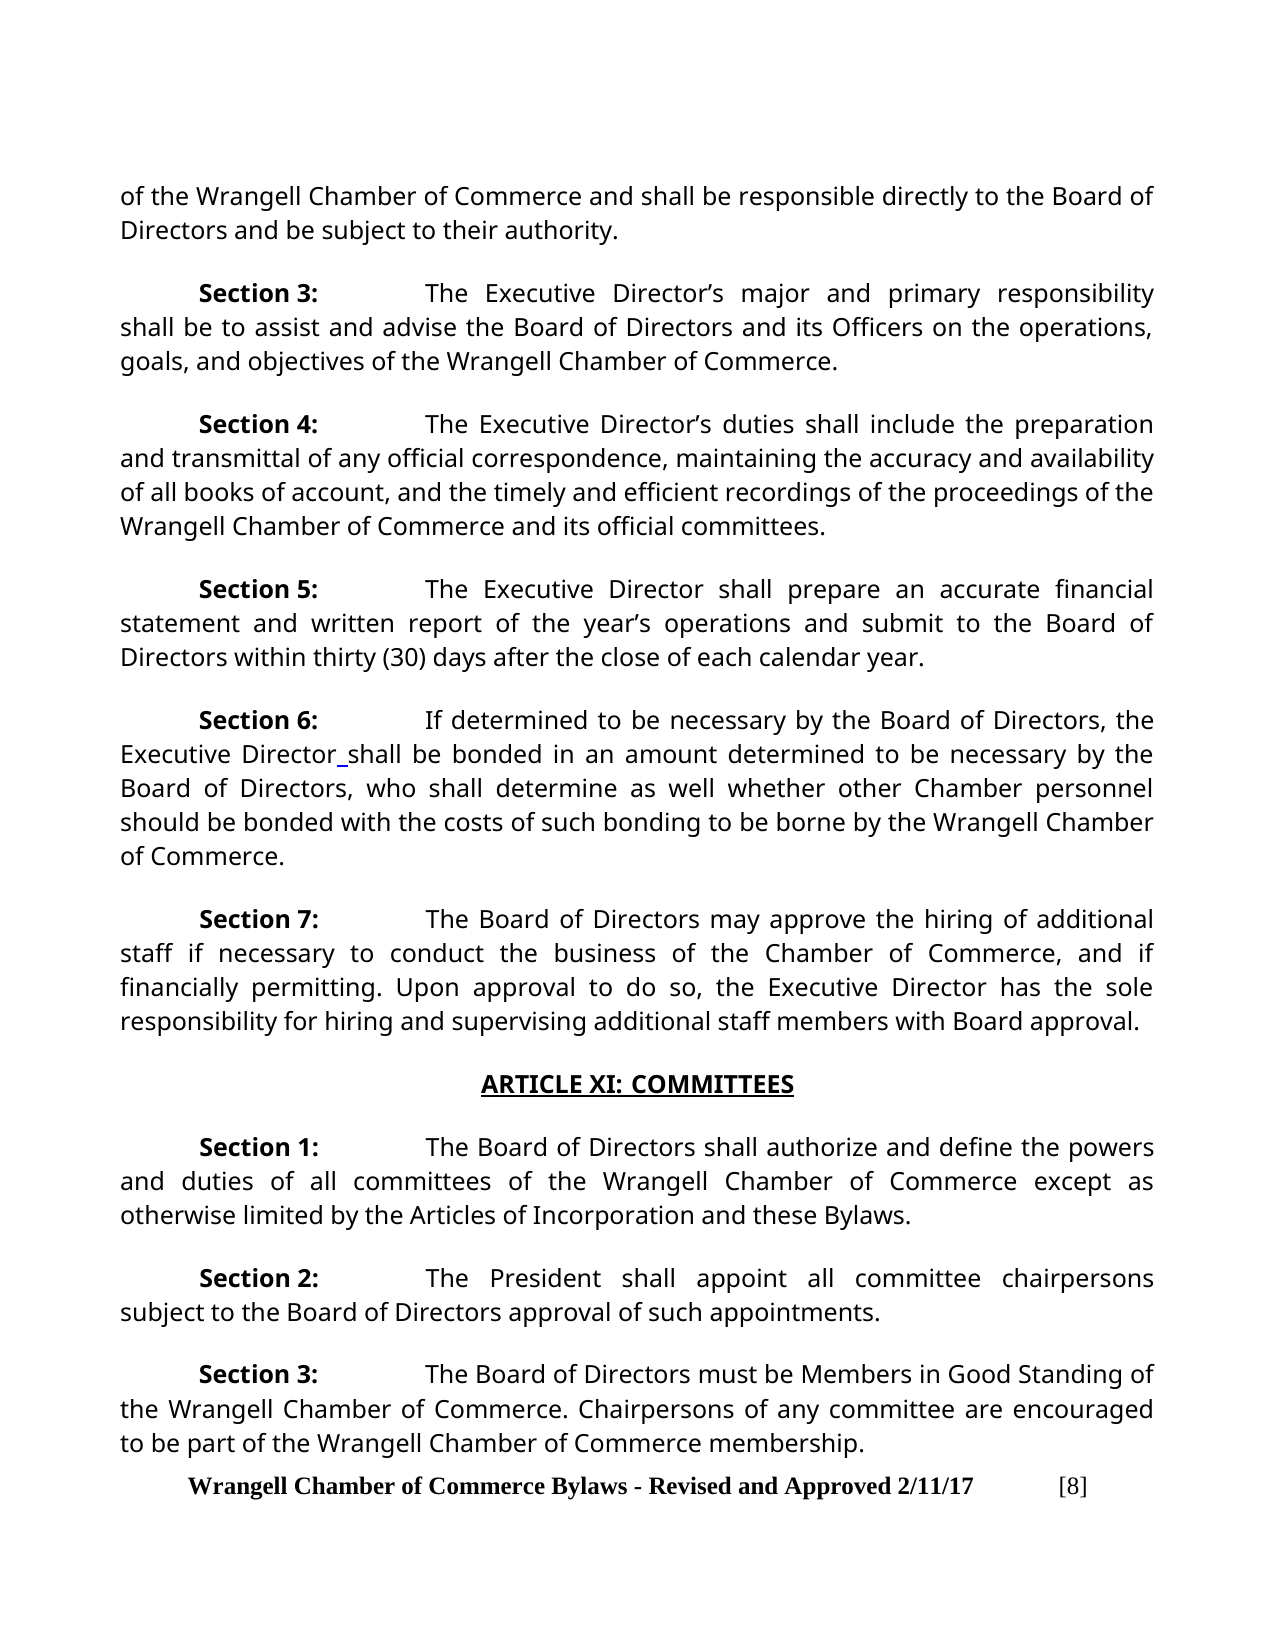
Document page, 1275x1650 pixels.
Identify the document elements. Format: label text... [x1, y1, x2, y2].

text Section 1: The Board of Directors shall authorize and define the powers and duties of all committees of the Wrangell Chamber of Commerce except as otherwise limited by the Articles of Incorporation and these Bylaws. [120, 1129, 1155, 1232]
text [120, 179, 1155, 247]
text Section 5: The Executive Director shall prepare an accurate financial statement and written report of the year’s operations and submit to the Board of Directors within thirty (30) days after the close of each calendar year. [120, 572, 1155, 674]
text Section 7: The Board of Directors may approve the hiring of additional staff if necessary to conduct the business of the Chamber of Commerce, and if financially permitting. Upon approval to do so, the Executive Director has the sole responsibility for hiring and supervising additional staff members with Board approval. [120, 902, 1155, 1038]
text Section 2: The President shall appoint all committee chairpersons subject to the Board of Directors approval of such appointments. [120, 1260, 1155, 1328]
text Section 6: If determined to be necessary by the Board of Directors, the Executive Director shall be bonded in an amount determined to be necessary by the Board of Directors, who shall determine as well whether other Chamber personnel should be bonded with the costs of such bonding to be borne by the Wrangell Chamber of Commerce. [120, 702, 1155, 873]
text Section 3: The Board of Directors must be Members in Good Standing of the Wrangell Chamber of Commerce. Chairpersons of any committee are encouraged to be part of the Wrangell Chamber of Commerce membership. [120, 1357, 1155, 1459]
text ARTICLE XI: COMMITTEES [120, 1067, 1155, 1101]
text Section 3: The Executive Director’s major and primary responsibility shall be to assist and advise the Board of Directors and its Officers on the operations, goals, and objectives of the Wrangell Chamber of Commerce. [120, 276, 1155, 378]
text Section 4: The Executive Director’s duties shall include the preparation and transmittal of any official correspondence, maintaining the accuracy and availability of all books of account, and the timely and efficient recordings of the proceedings of the Wrangell Chamber of Commerce and its official committees. [120, 407, 1155, 543]
